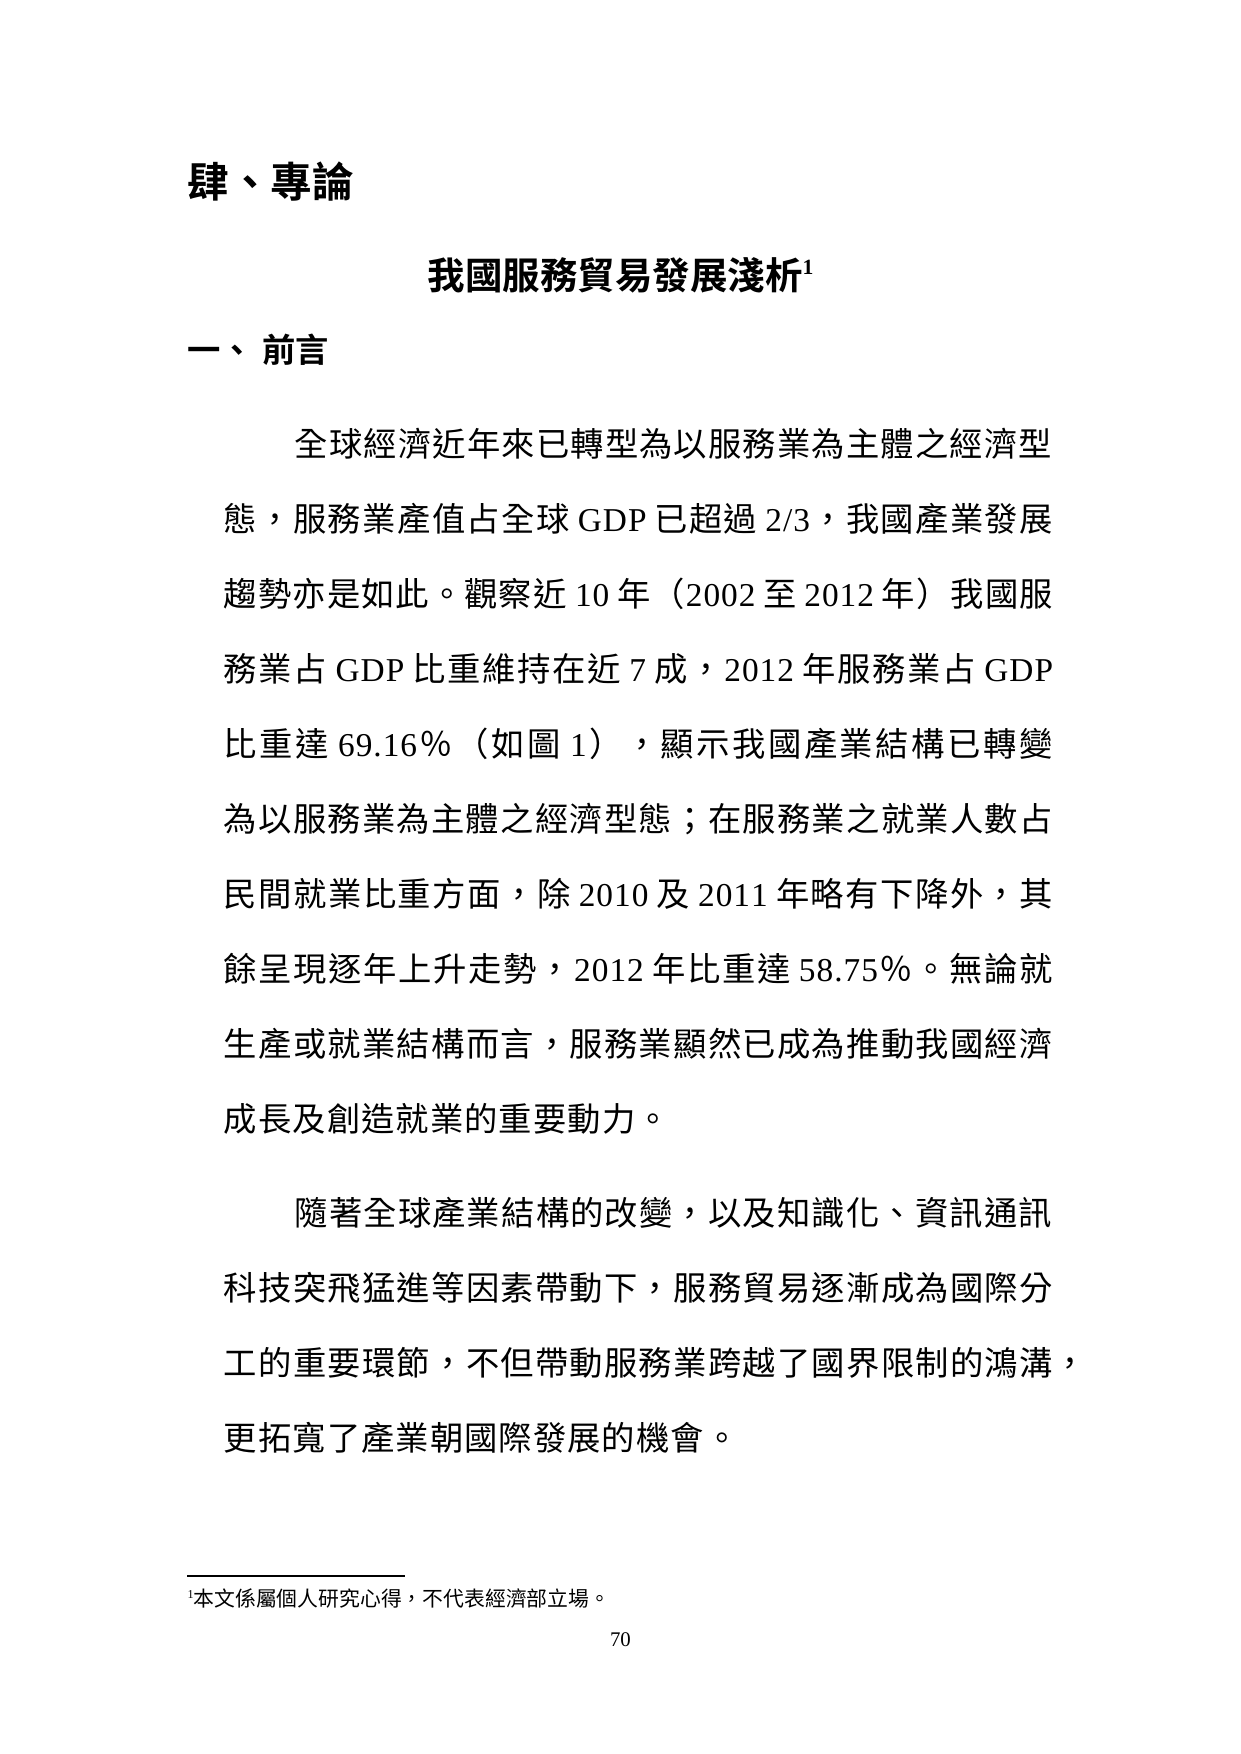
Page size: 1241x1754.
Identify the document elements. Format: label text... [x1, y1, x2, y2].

text 我國服務貿易發展淺析 [187, 236, 1053, 311]
subtitle 肆、專論 [187, 142, 1053, 217]
text 全球經濟近年來已轉型為以服務業為主體之經濟型態，服務業產值占全球GDP已超過2/3，我國產業發展趨勢亦是如此。觀察近10年（2002至2012年）我國服務業占GDP比重維持在近7成，2012年服務業占GDP比重達69.16％（如圖1），顯示我國產業結構已轉變為以服務業為主體之經濟型態；在服務業之就業人數占民間就業比重方面，除2010及2011年略有下降外，其餘呈現逐年上升走勢，2012年比重達58.75％。無論就生產或就業結構而言，服務業顯然已成為推動我國經濟成長及創造就業的重要動力。 [224, 404, 1053, 1154]
list 前言 [187, 311, 1053, 386]
text 隨著全球產業結構的改變，以及知識化、資訊通訊科技突飛猛進等因素帶動下，服務貿易逐漸成為國際分工的重要環節，不但帶動服務業跨越了國界限制的鴻溝，更拓寬了產業朝國際發展的機會。 [224, 1173, 1053, 1473]
